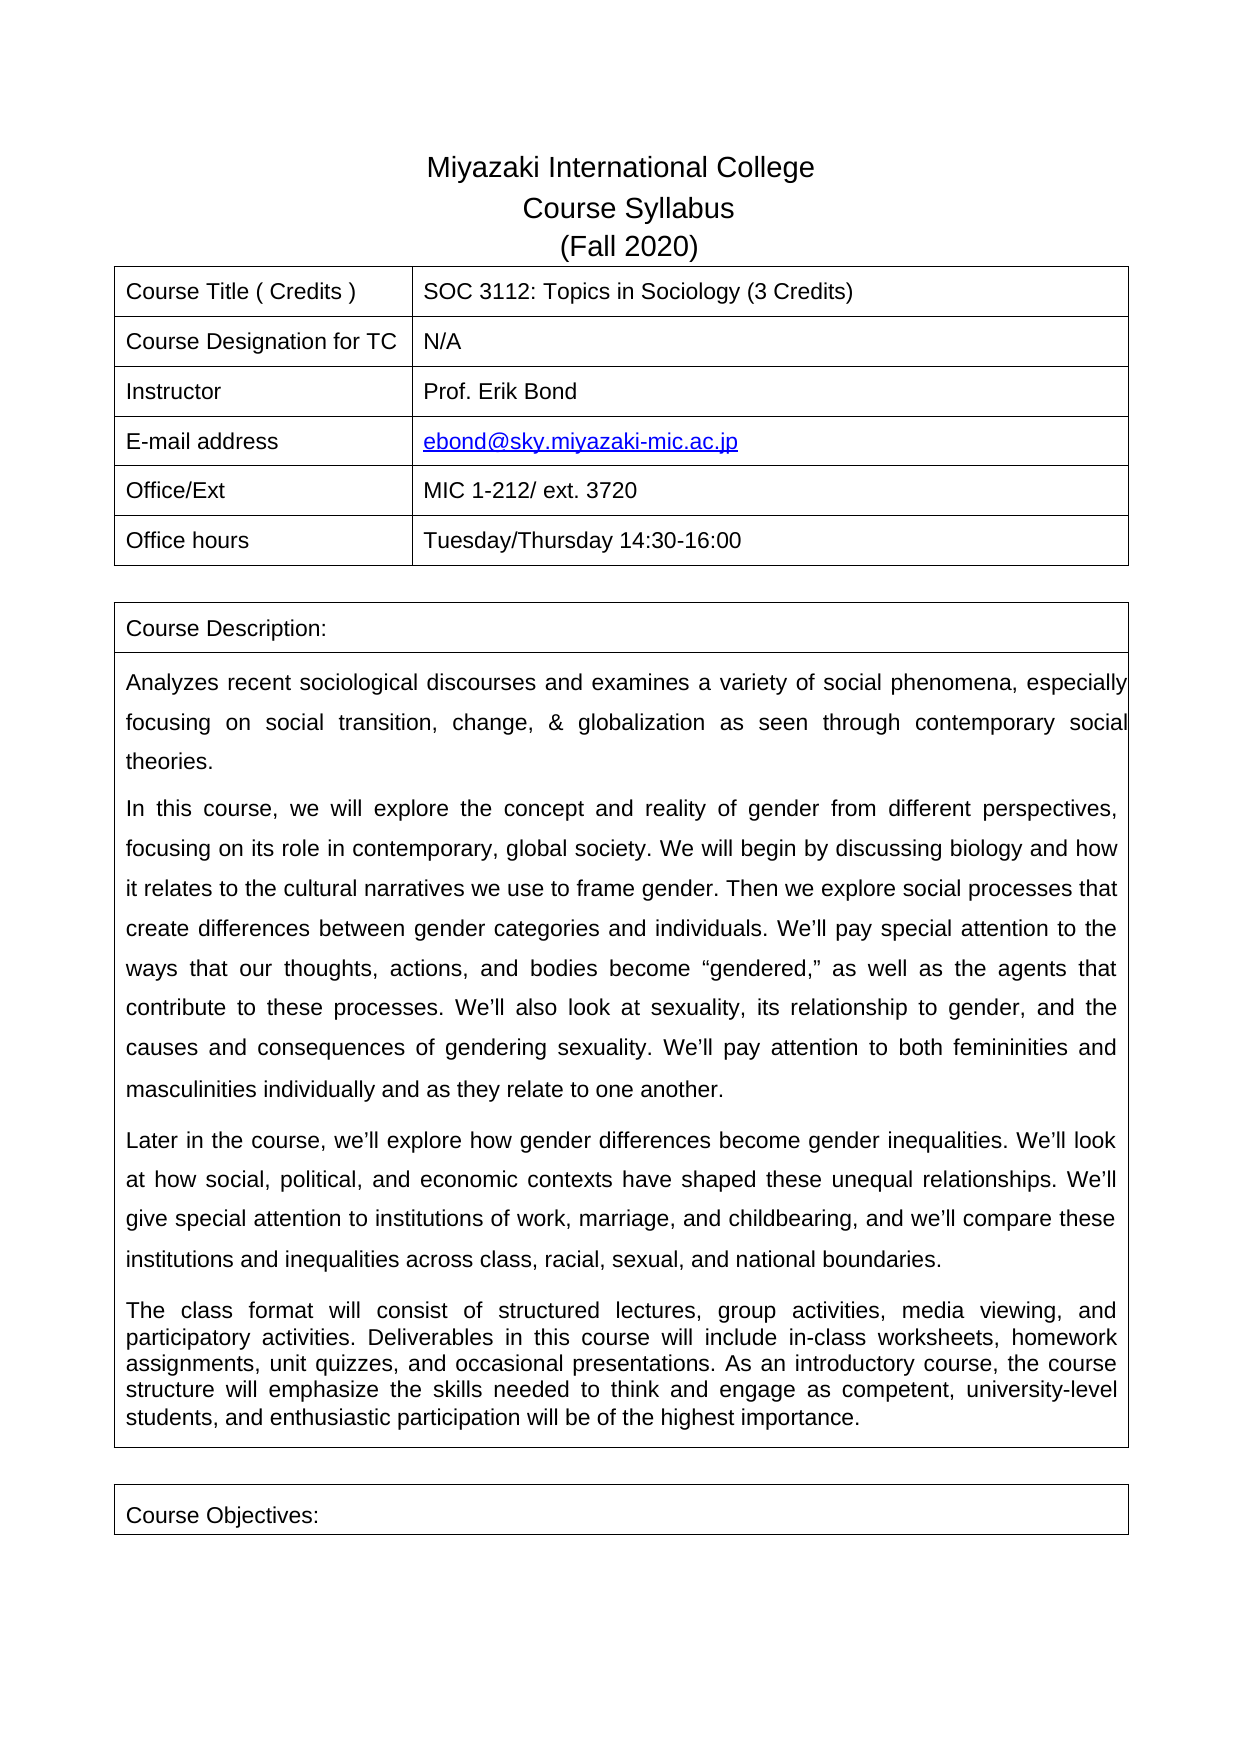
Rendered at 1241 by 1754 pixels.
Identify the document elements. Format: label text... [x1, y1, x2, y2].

table_cell Office hours [115, 516, 412, 565]
table_cell E-mail address [115, 417, 412, 465]
table_cell MIC 1-212/ ext. 3720 [413, 466, 1128, 515]
table_cell Prof. Erik Bond [413, 367, 1128, 416]
text Course Syllabus (Fall 2020) [486, 191, 771, 263]
table_cell Instructor [115, 367, 412, 416]
table_cell Analyzes recent sociological discourses and examines a variety of social phenomena, especially focusing on social transition, change, & globalization as seen through contemporary social theories. In this course, we will explore the concept and reality of gender from different perspectives, focusing on its role in contemporary, global society. We will begin by discussing biology and how it relates to the cultural narratives we use to frame gender. Then we explore social processes that create differences between gender categories and individuals. We’ll pay special attention to the ways that our thoughts, actions, and bodies become “gendered,” as well as the agents that contribute to these processes. We’ll also look at sexuality, its relationship to gender, and the causes and consequences of gendering sexuality. We’ll pay attention to both femininities and masculinities individually and as they relate to one another. Later in the course, we’ll explore how gender differences become gender inequalities. We’ll look at how social, political, and economic contexts have shaped these unequal relationships. We’ll give special attention to institutions of work, marriage, and childbearing, and we’ll compare these institutions and inequalities across class, racial, sexual, and national boundaries. The class format will consist of structured lectures, group activities, media viewing, and participatory activities. Deliverables in this course will include in-class worksheets, homework assignments, unit quizzes, and occasional presentations. As an introductory course, the course structure will emphasize the skills needed to think and engage as competent, university-level students, and enthusiastic participation will be of the highest importance. [115, 653, 1128, 1447]
table_cell ebond@sky.miyazaki-mic.ac.jp [413, 417, 1128, 465]
table_cell Tuesday/Thursday 14:30-16:00 [413, 516, 1128, 565]
table_cell N/A [413, 317, 1128, 366]
table_header Course Title ( Credits ) [115, 267, 412, 316]
table_header Course Objectives: [115, 1485, 1128, 1534]
table_header SOC 3112: Topics in Sociology (3 Credits) [413, 267, 1128, 316]
table_header Course Description: [115, 603, 1128, 652]
table_cell Course Designation for TC [115, 317, 412, 366]
table_cell Office/Ext [115, 466, 412, 515]
text Miyazaki International College [106, 151, 1136, 184]
